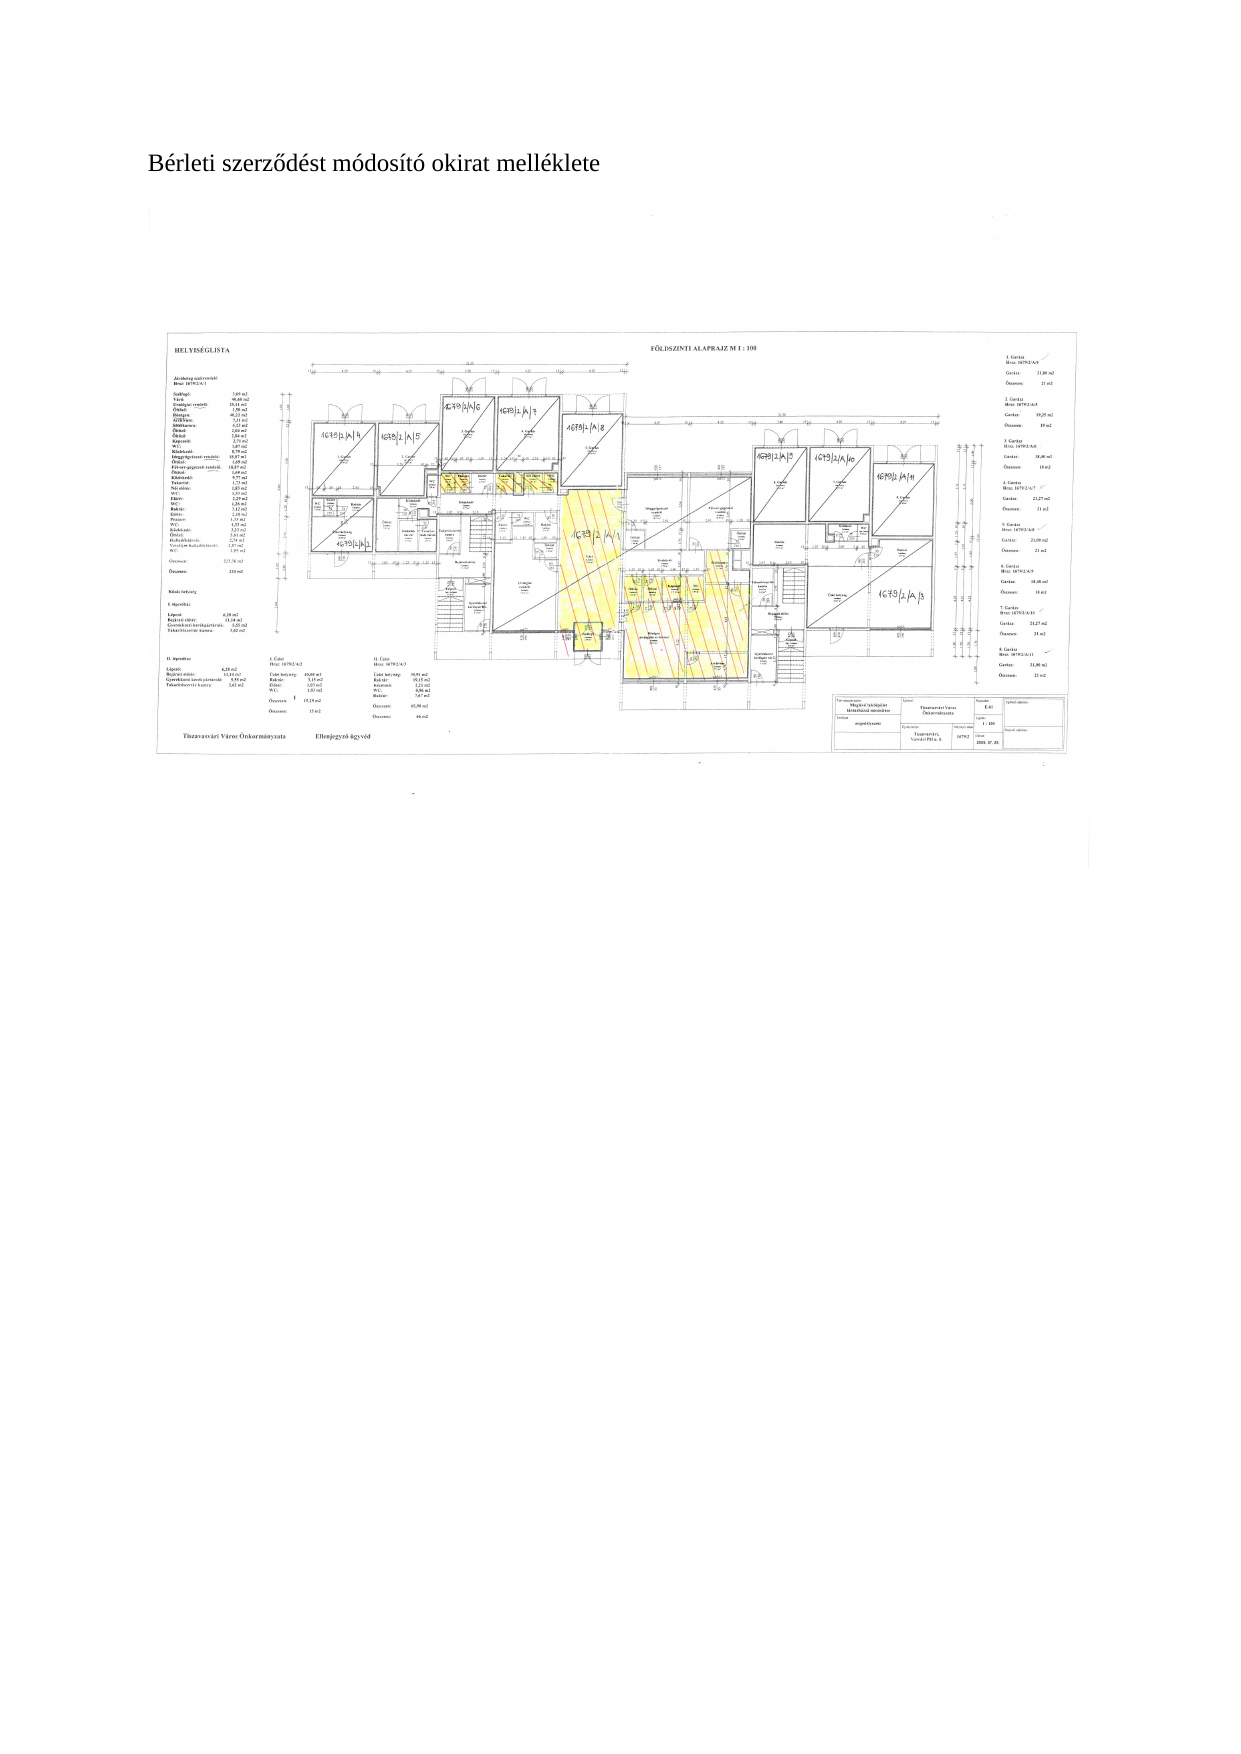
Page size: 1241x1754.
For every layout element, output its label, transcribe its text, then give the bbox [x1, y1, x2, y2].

picture [147, 201, 1093, 870]
text Bérleti szerződést módosító okirat melléklete [148, 148, 1093, 176]
